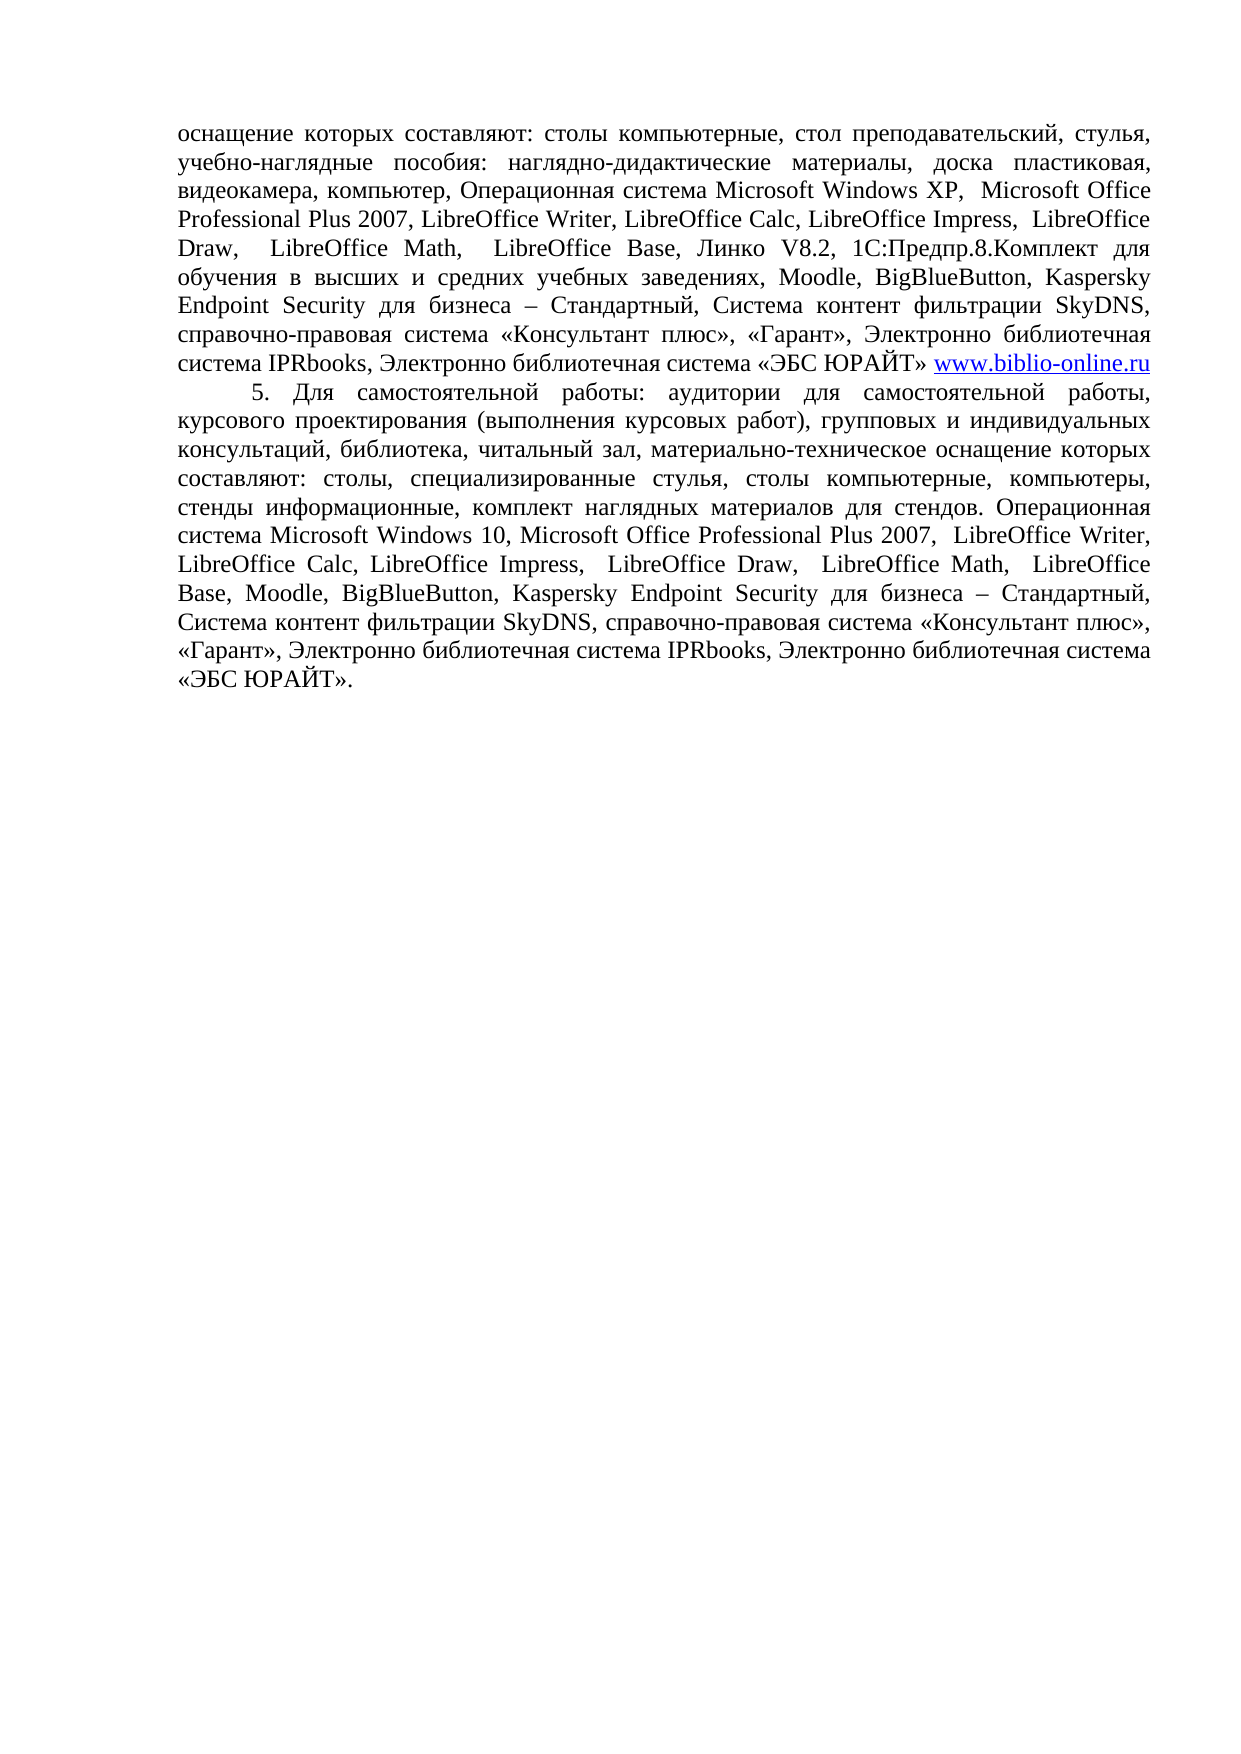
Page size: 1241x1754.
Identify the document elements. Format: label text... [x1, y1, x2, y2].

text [177, 118, 1152, 377]
text 5. Для самостоятельной работы: аудитории для самостоятельной работы, курсового проектирования (выполнения курсовых работ), групповых и индивидуальных консультаций, библиотека, читальный зал, материально-техническое оснащение которых составляют: столы, специализированные стулья, столы компьютерные, компьютеры, стенды информационные, комплект наглядных материалов для стендов. Операционная система Microsoft Windows 10, Microsoft Office Professional Plus 2007, LibreOffice Writer, LibreOffice Calc, LibreOffice Impress, LibreOffice Draw, LibreOffice Math, LibreOffice Base, Moodle, BigBlueButton, Kaspersky Endpoint Security для бизнеса – Стандартный, Система контент фильтрации SkyDNS, справочно-правовая система «Консультант плюс», «Гарант», Электронно библиотечная система IPRbooks, Электронно библиотечная система «ЭБС ЮРАЙТ». [177, 377, 1152, 693]
